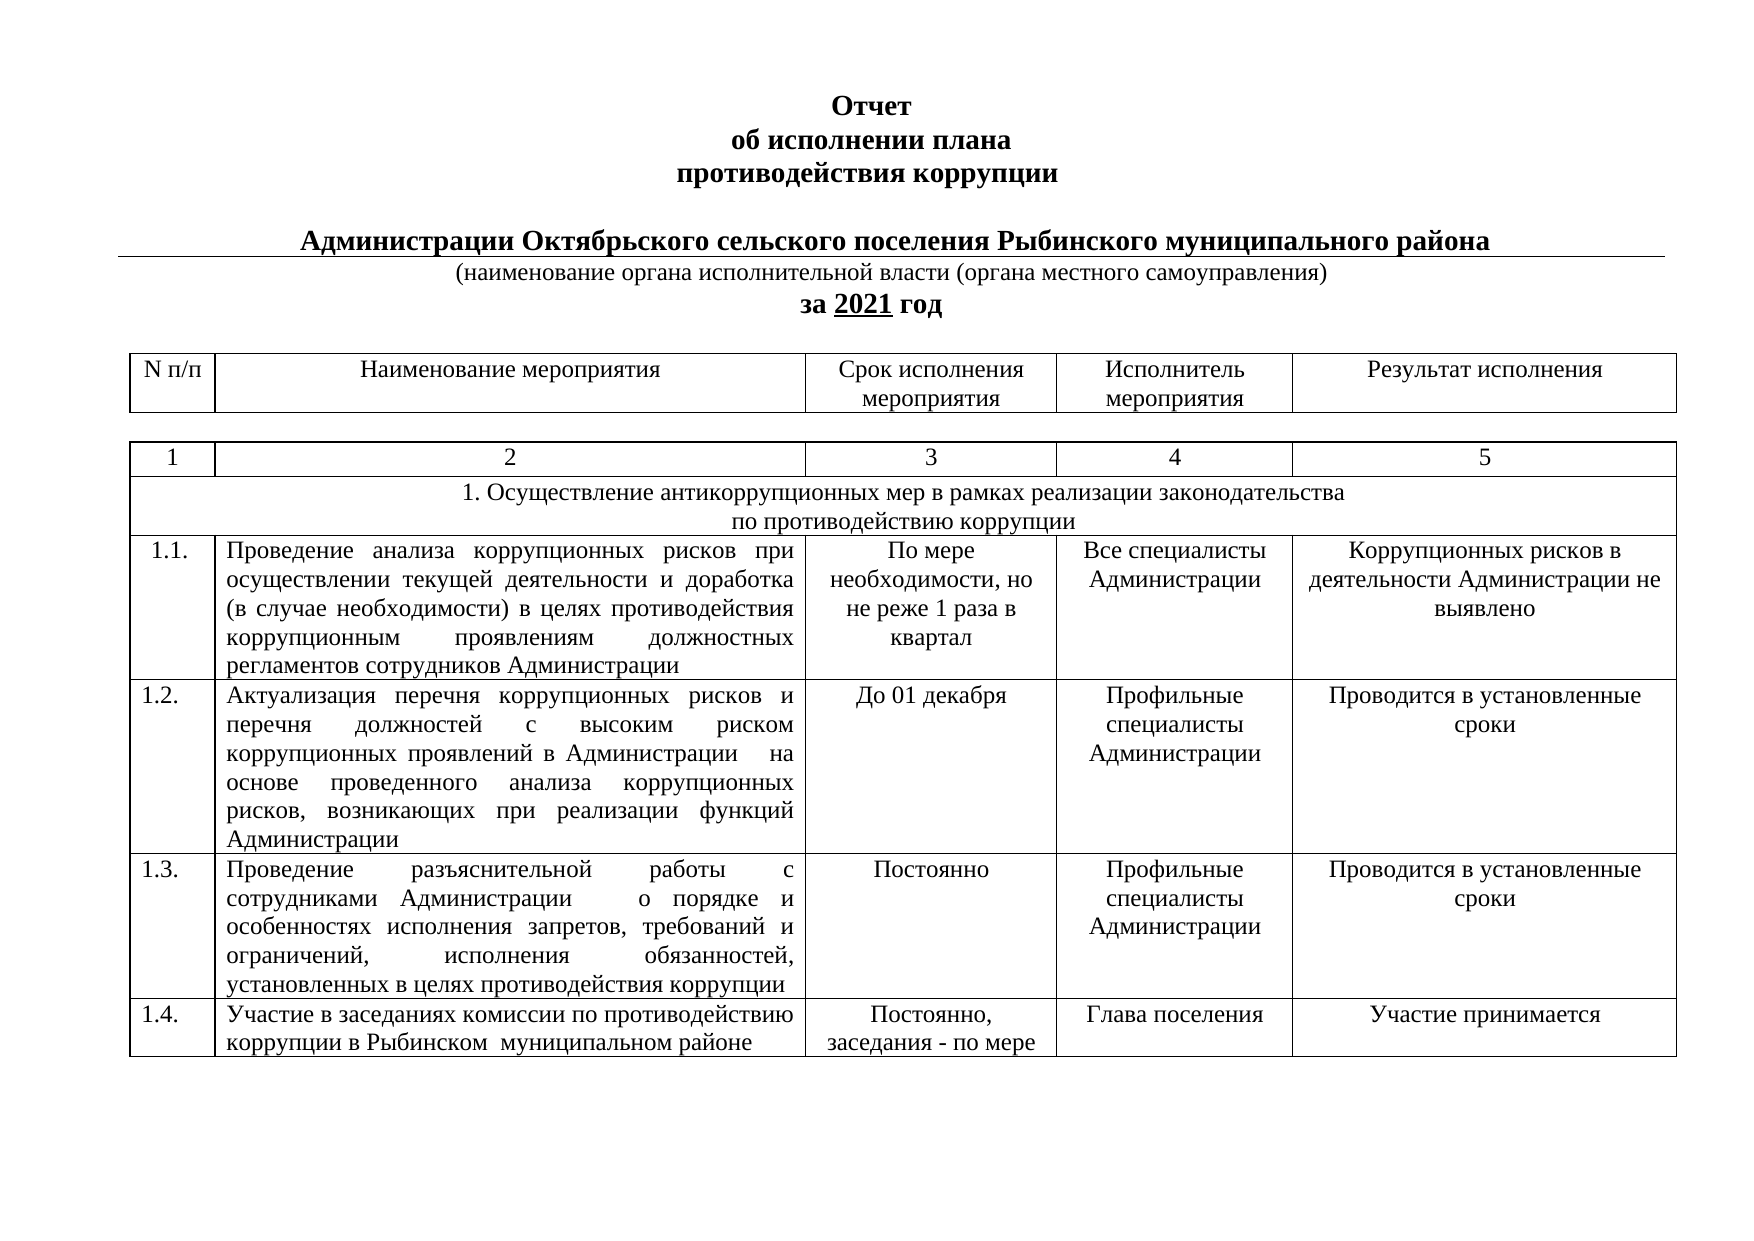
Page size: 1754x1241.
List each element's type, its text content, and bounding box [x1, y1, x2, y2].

table_cell Профильные специалисты Администрации [1057, 680, 1292, 853]
table_header Администрации Октябрьского сельского поселения Рыбинского муниципального района [118, 223, 1665, 256]
table_header Исполнитель мероприятия [1057, 354, 1292, 412]
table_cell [216, 999, 805, 1056]
table_cell Все специалисты Администрации [1057, 536, 1292, 679]
table_header 3 [806, 443, 1056, 476]
table_cell 1.4. [131, 999, 214, 1056]
table_cell Проводится в установленные сроки [1293, 680, 1676, 853]
table_cell Проведение разъяснительной работы с сотрудниками Администрации о порядке и особенностях исполнения запретов, требований и ограничений, исполнения обязанностей, установленных в целях противодействия коррупции [216, 854, 805, 998]
table_header 4 [1057, 443, 1292, 476]
table_cell Проводится в установленные сроки [1293, 854, 1676, 998]
table_header Результат исполнения [1293, 354, 1676, 412]
table_header Срок исполнения мероприятия [806, 354, 1056, 412]
table_cell 1. Осуществление антикоррупционных мер в рамках реализации законодательства по противодействию коррупции [131, 477, 1676, 534]
table_header 2 [216, 443, 805, 476]
table_header Наименование мероприятия [216, 354, 805, 412]
table_cell Глава поселения [1057, 999, 1292, 1056]
text Отчет об исполнении плана противодействия коррупции [118, 88, 1624, 223]
table_cell 1.3. [131, 854, 214, 998]
table_cell До 01 декабря [806, 680, 1056, 853]
table_cell Актуализация перечня коррупционных рисков и перечня должностей с высоким риском коррупционных проявлений в Администрации на основе проведенного анализа коррупционных рисков, возникающих при реализации функций Администрации [216, 680, 805, 853]
table_cell (наименование органа исполнительной власти (органа местного самоуправления) [118, 257, 1665, 286]
table_cell Проведение анализа коррупционных рисков при осуществлении текущей деятельности и доработка (в случае необходимости) в целях противодействия коррупционным проявлениям должностных регламентов сотрудников Администрации [216, 536, 805, 679]
table_cell 1.1. [131, 536, 214, 679]
table_header 5 [1293, 443, 1676, 476]
table_cell Коррупционных рисков в деятельности Администрации не выявлено [1293, 536, 1676, 679]
table_cell 1.2. [131, 680, 214, 853]
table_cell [806, 999, 1056, 1056]
table_cell Постоянно [806, 854, 1056, 998]
table_cell По мере необходимости, но не реже 1 раза в квартал [806, 536, 1056, 679]
table_cell Участие принимается [1293, 999, 1676, 1056]
text за 2021 год [118, 286, 1624, 319]
table_header 1 [131, 443, 214, 476]
table_header N п/п [131, 354, 214, 412]
table_cell Профильные специалисты Администрации [1057, 854, 1292, 998]
